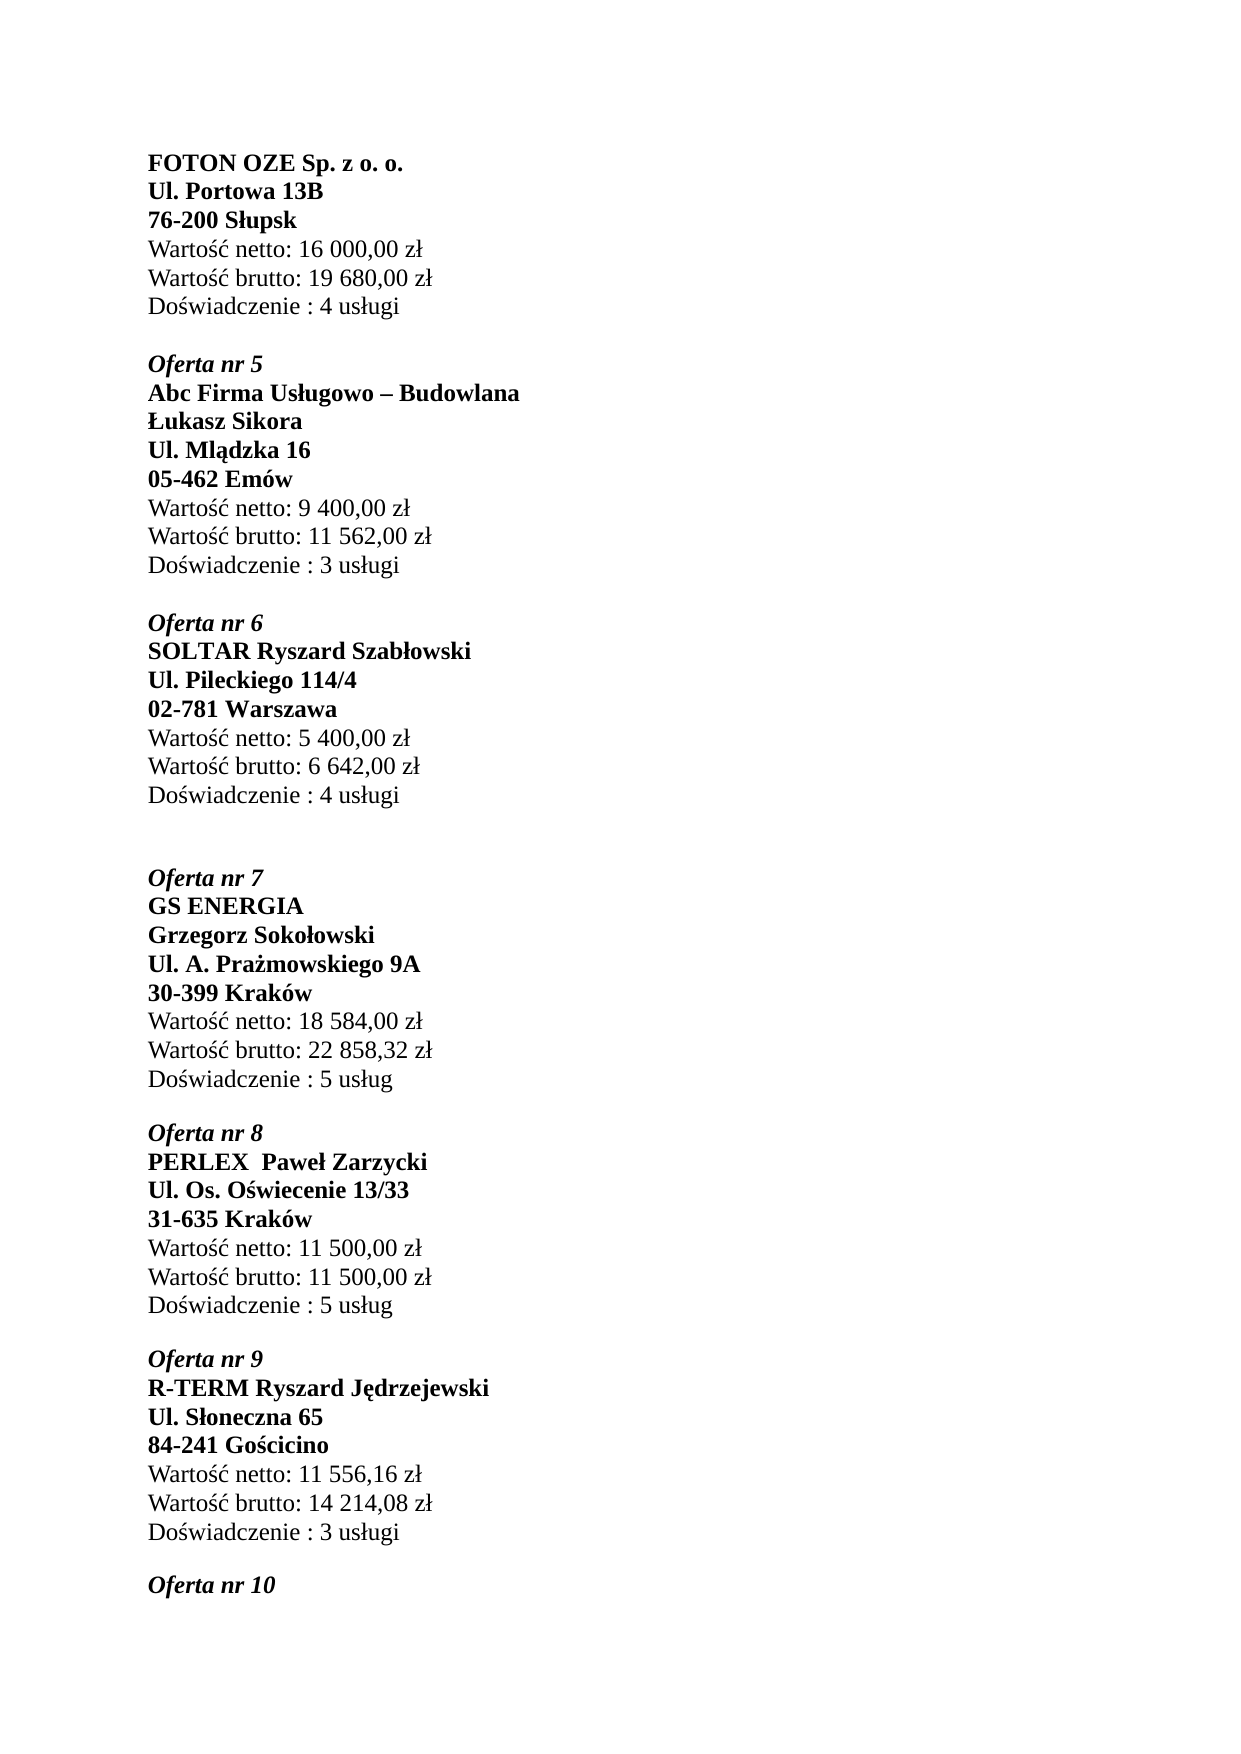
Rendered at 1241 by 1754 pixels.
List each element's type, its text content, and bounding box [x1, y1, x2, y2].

text Wartość netto: 11 500,00 zł [148, 1233, 1093, 1262]
text Ul. Słoneczna 65 [148, 1402, 1093, 1430]
text Oferta nr 9 [148, 1344, 1093, 1373]
text PERLEX Paweł Zarzycki [148, 1147, 1093, 1175]
text 31-635 Kraków [148, 1204, 1093, 1233]
text Oferta nr 10 [148, 1571, 1093, 1599]
text Ul. Os. Oświecenie 13/33 [148, 1175, 1093, 1204]
text 76-200 Słupsk [148, 205, 1093, 234]
text Wartość brutto: 6 642,00 zł [148, 751, 1093, 780]
text GS ENERGIA [148, 891, 1093, 920]
text Wartość brutto: 14 214,08 zł [148, 1488, 1093, 1517]
text Wartość brutto: 11 500,00 zł [148, 1262, 1093, 1290]
text Doświadczenie : 4 usługi [148, 291, 1093, 320]
text Wartość netto: 9 400,00 zł [148, 493, 1093, 521]
text Grzegorz Sokołowski [148, 920, 1093, 949]
text SOLTAR Ryszard Szabłowski [148, 636, 1093, 665]
text Ul. A. Prażmowskiego 9A [148, 949, 1093, 978]
text 84-241 Gościcino [148, 1430, 1093, 1459]
text Wartość brutto: 19 680,00 zł [148, 263, 1093, 291]
text Wartość netto: 5 400,00 zł [148, 723, 1093, 751]
text Oferta nr 8 [148, 1118, 1093, 1147]
text Doświadczenie : 4 usługi [148, 780, 1093, 809]
text Doświadczenie : 3 usługi [148, 1517, 1093, 1545]
text Wartość netto: 16 000,00 zł [148, 234, 1093, 263]
text R-TERM Ryszard Jędrzejewski [148, 1373, 1093, 1402]
text Ul. Portowa 13B [148, 176, 1093, 205]
text Doświadczenie : 5 usług [148, 1290, 1093, 1319]
text Abc Firma Usługowo – Budowlana [148, 378, 1093, 406]
text Oferta nr 5 [148, 349, 1093, 378]
text Wartość netto: 18 584,00 zł [148, 1006, 1093, 1035]
text 05-462 Emów [148, 464, 1093, 493]
text Łukasz Sikora [148, 406, 1093, 435]
text Ul. Pileckiego 114/4 [148, 665, 1093, 694]
text 02-781 Warszawa [148, 694, 1093, 723]
text Wartość brutto: 11 562,00 zł [148, 521, 1093, 550]
text Doświadczenie : 5 usług [148, 1064, 1093, 1093]
text Wartość brutto: 22 858,32 zł [148, 1035, 1093, 1064]
text FOTON OZE Sp. z o. o. [148, 148, 1093, 176]
text 30-399 Kraków [148, 978, 1093, 1006]
text Oferta nr 6 [148, 608, 1093, 636]
text Doświadczenie : 3 usługi [148, 550, 1093, 579]
text Oferta nr 7 [148, 863, 1093, 891]
text Ul. Mlądzka 16 [148, 435, 1093, 464]
text Wartość netto: 11 556,16 zł [148, 1459, 1093, 1488]
